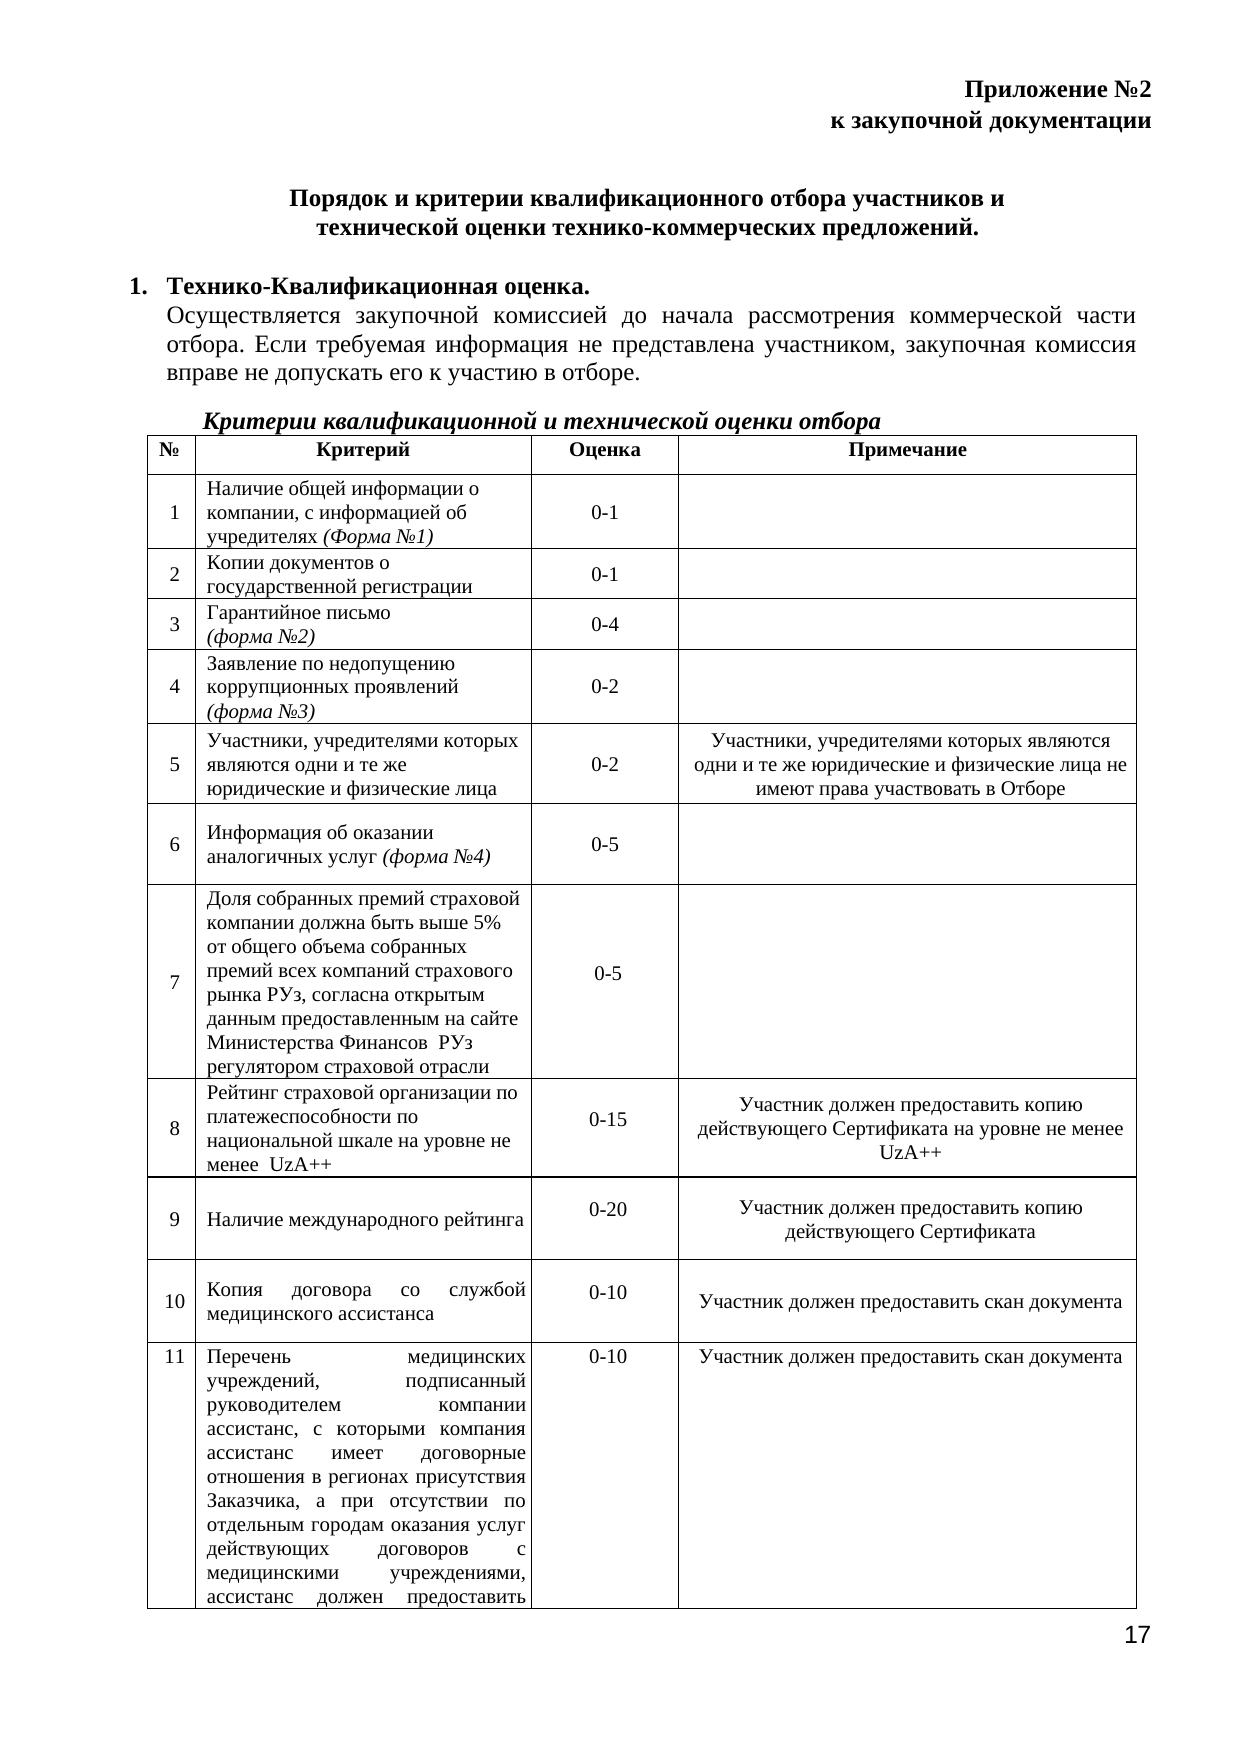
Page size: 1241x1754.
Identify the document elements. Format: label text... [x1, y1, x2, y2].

table_cell Наличие общей информации о компании, с информацией об учредителях (Форма №1) [196, 475, 531, 548]
table_cell Копия договора со службой медицинского ассистанса [196, 1260, 531, 1342]
table_header Примечание [679, 436, 1136, 474]
table_cell 0-5 [532, 885, 678, 1078]
table_cell 7 [148, 885, 195, 1078]
table_cell 5 [148, 724, 195, 803]
table_cell 0-5 [532, 804, 678, 884]
table_cell 0-4 [532, 599, 678, 648]
table_cell Доля собранных премий страховой компании должна быть выше 5% от общего объема собранных премий всех компаний страхового рынка РУз, согласна открытым данным предоставленным на сайте Министерства Финансов РУз регулятором страховой отрасли [196, 885, 531, 1078]
table_cell 10 [148, 1260, 195, 1342]
table_cell 0-10 [532, 1260, 678, 1342]
text Приложение №2 к закупочной документации [148, 74, 1152, 134]
table_cell [679, 885, 1136, 1078]
table_header № [148, 436, 195, 474]
table_cell 9 [148, 1178, 195, 1259]
table_cell Наличие международного рейтинга [196, 1178, 531, 1259]
table_cell 11 [148, 1343, 195, 1608]
table_cell Участник должен предоставить скан документа [679, 1260, 1136, 1342]
text Порядок и критерии квалификационного отбора участников и технической оценки технико-коммерческих предложений. [282, 183, 1012, 241]
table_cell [679, 1343, 1136, 1608]
table_header Критерий [196, 436, 531, 474]
table_cell Гарантийное письмо (форма №2) [196, 599, 531, 648]
table_cell [679, 475, 1136, 548]
table_cell 0-1 [532, 475, 678, 548]
table_cell 0-1 [532, 549, 678, 598]
table_cell 0-2 [532, 650, 678, 723]
table_cell Копии документов о государственной регистрации [196, 549, 531, 598]
table_cell Участники, учредителями которых являются одни и те же юридические и физические лица не имеют права участвовать в Отборе [679, 724, 1136, 803]
table_cell Участник должен предоставить копию действующего Сертификата [679, 1178, 1136, 1259]
table_cell [679, 549, 1136, 598]
table_cell 6 [148, 804, 195, 884]
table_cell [196, 1343, 531, 1608]
table_cell 2 [148, 549, 195, 598]
list Технико-Квалификационная оценка. [129, 271, 1137, 300]
list Осуществляется закупочной комиссией до начала рассмотрения коммерческой части отбора. Если требуемая информация не представлена участником, закупочная комиссия вправе не допускать его к участию в отборе. [166, 300, 1137, 386]
table_cell 8 [148, 1079, 195, 1176]
table_cell [679, 599, 1136, 648]
table_cell 0-20 [532, 1178, 678, 1259]
table_cell 0-10 [532, 1343, 678, 1608]
table_cell 0-2 [532, 724, 678, 803]
table_cell Заявление по недопущению коррупционных проявлений (форма №3) [196, 650, 531, 723]
table_header Оценка [532, 436, 678, 474]
table_cell Участник должен предоставить копию действующего Сертификата на уровне не менее UzA++ [679, 1079, 1136, 1176]
table_cell Информация об оказании аналогичных услуг (форма №4) [196, 804, 531, 884]
table_cell Участники, учредителями которых являются одни и те же юридические и физические лица [196, 724, 531, 803]
table_cell 0-15 [532, 1079, 678, 1176]
table_cell Рейтинг страховой организации по платежеспособности по национальной шкале на уровне не менее UzA++ [196, 1079, 531, 1176]
table_cell 1 [148, 475, 195, 548]
text Критерии квалификационной и технической оценки отбора [202, 406, 1152, 435]
table_cell [679, 804, 1136, 884]
table_cell 3 [148, 599, 195, 648]
table_cell [679, 650, 1136, 723]
table_cell 4 [148, 650, 195, 723]
